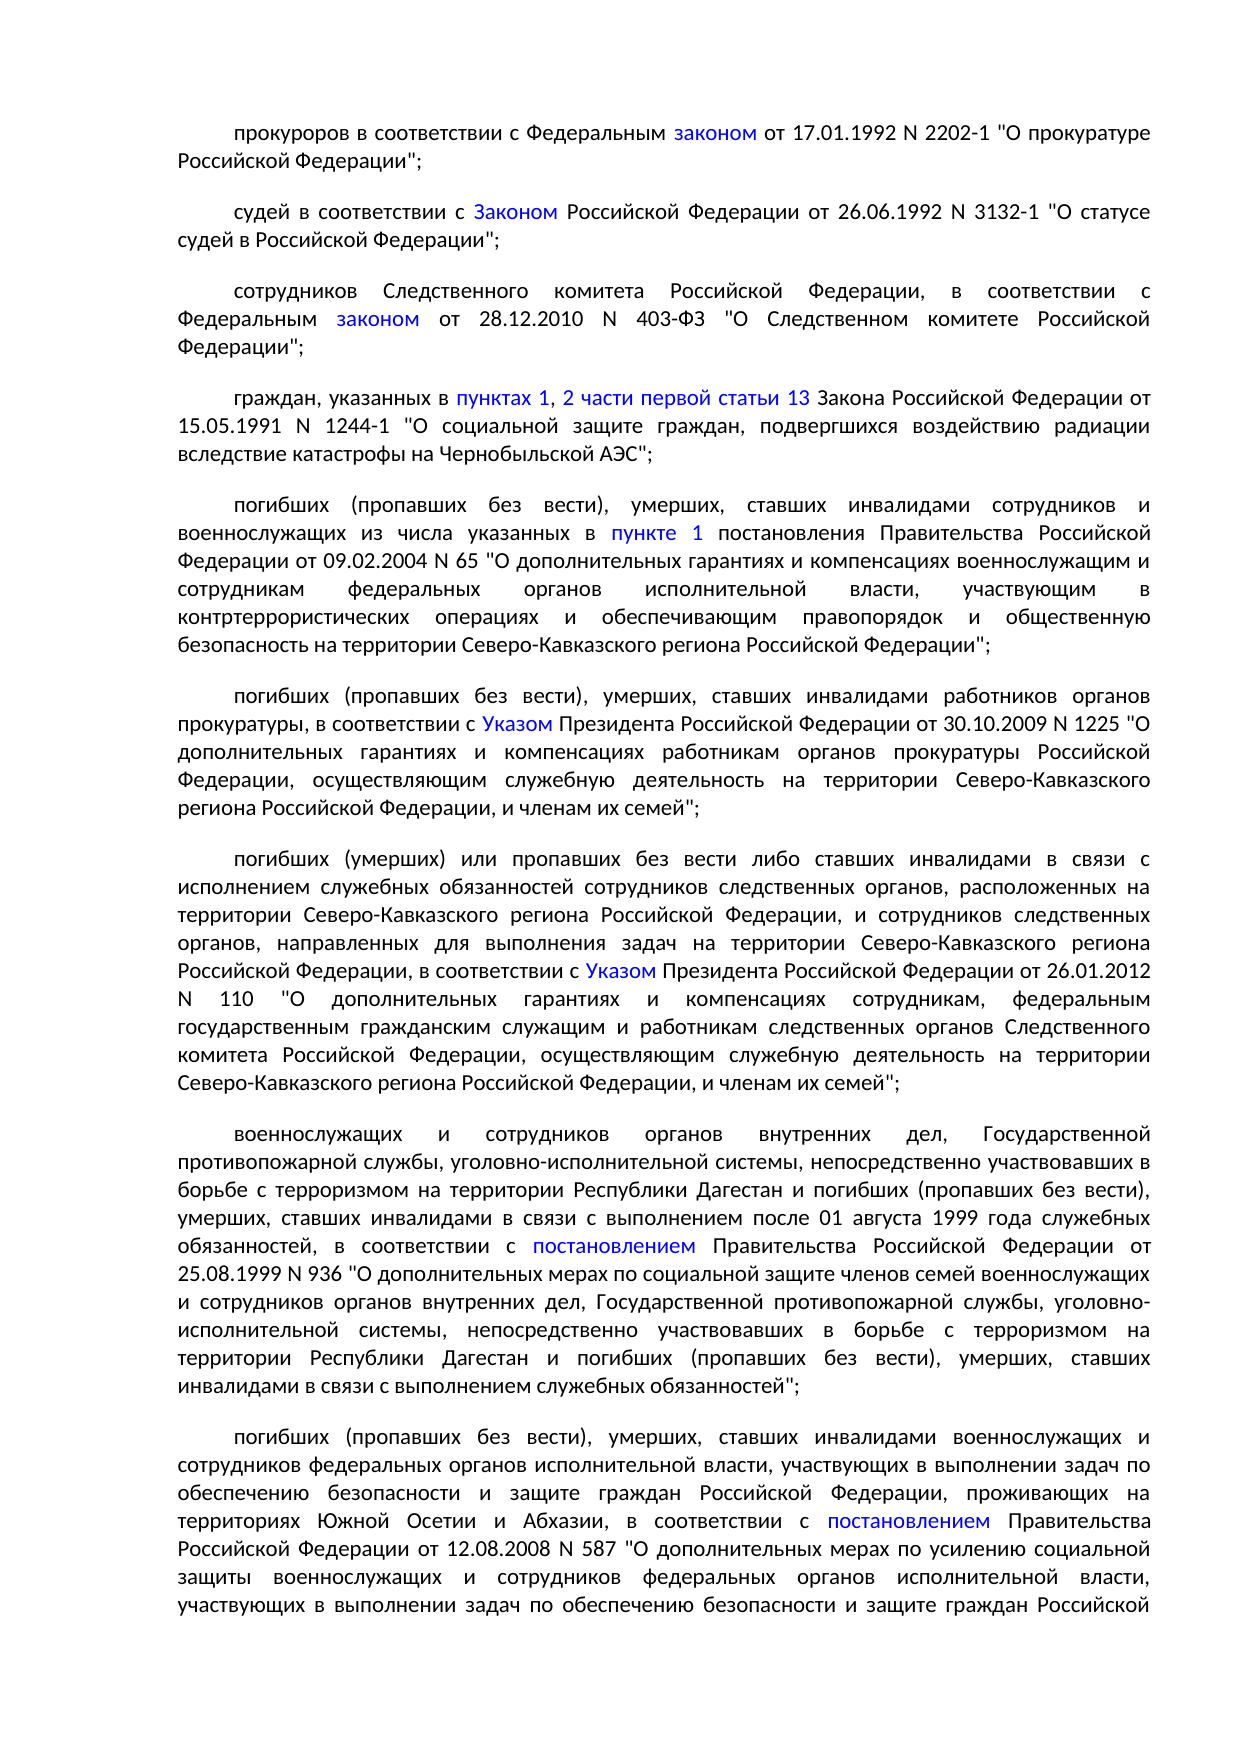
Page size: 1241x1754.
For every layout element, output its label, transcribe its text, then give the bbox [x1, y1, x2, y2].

text военнослужащих и сотрудников органов внутренних дел, Государственной противопожарной службы, уголовно-исполнительной системы, непосредственно участвовавших в борьбе с терроризмом на территории Республики Дагестан и погибших (пропавших без вести), умерших, ставших инвалидами в связи с выполнением после 01 августа 1999 года служебных обязанностей, в соответствии с постановлением Правительства Российской Федерации от 25.08.1999 N 936 "О дополнительных мерах по социальной защите членов семей военнослужащих и сотрудников органов внутренних дел, Государственной противопожарной службы, уголовно-исполнительной системы, непосредственно участвовавших в борьбе с терроризмом на территории Республики Дагестан и погибших (пропавших без вести), умерших, ставших инвалидами в связи с выполнением служебных обязанностей"; [177, 1119, 1152, 1399]
text погибших (пропавших без вести), умерших, ставших инвалидами сотрудников и военнослужащих из числа указанных в пункте 1 постановления Правительства Российской Федерации от 09.02.2004 N 65 "О дополнительных гарантиях и компенсациях военнослужащим и сотрудникам федеральных органов исполнительной власти, участвующим в контртеррористических операциях и обеспечивающим правопорядок и общественную безопасность на территории Северо-Кавказского региона Российской Федерации"; [177, 490, 1152, 658]
text сотрудников Следственного комитета Российской Федерации, в соответствии с Федеральным законом от 28.12.2010 N 403-ФЗ "О Следственном комитете Российской Федерации"; [177, 276, 1152, 360]
text погибших (умерших) или пропавших без вести либо ставших инвалидами в связи с исполнением служебных обязанностей сотрудников следственных органов, расположенных на территории Северо-Кавказского региона Российской Федерации, и сотрудников следственных органов, направленных для выполнения задач на территории Северо-Кавказского региона Российской Федерации, в соответствии с Указом Президента Российской Федерации от 26.01.2012 N 110 "О дополнительных гарантиях и компенсациях сотрудникам, федеральным государственным гражданским служащим и работникам следственных органов Следственного комитета Российской Федерации, осуществляющим служебную деятельность на территории Северо-Кавказского региона Российской Федерации, и членам их семей"; [177, 844, 1152, 1096]
text граждан, указанных в пунктах 1, 2 части первой статьи 13 Закона Российской Федерации от 15.05.1991 N 1244-1 "О социальной защите граждан, подвергшихся воздействию радиации вследствие катастрофы на Чернобыльской АЭС"; [177, 383, 1152, 467]
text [177, 1422, 1152, 1618]
text погибших (пропавших без вести), умерших, ставших инвалидами работников органов прокуратуры, в соответствии с Указом Президента Российской Федерации от 30.10.2009 N 1225 "О дополнительных гарантиях и компенсациях работникам органов прокуратуры Российской Федерации, осуществляющим служебную деятельность на территории Северо-Кавказского региона Российской Федерации, и членам их семей"; [177, 681, 1152, 821]
text судей в соответствии с Законом Российской Федерации от 26.06.1992 N 3132-1 "О статусе судей в Российской Федерации"; [177, 197, 1152, 253]
text прокуроров в соответствии с Федеральным законом от 17.01.1992 N 2202-1 "О прокуратуре Российской Федерации"; [177, 118, 1152, 174]
